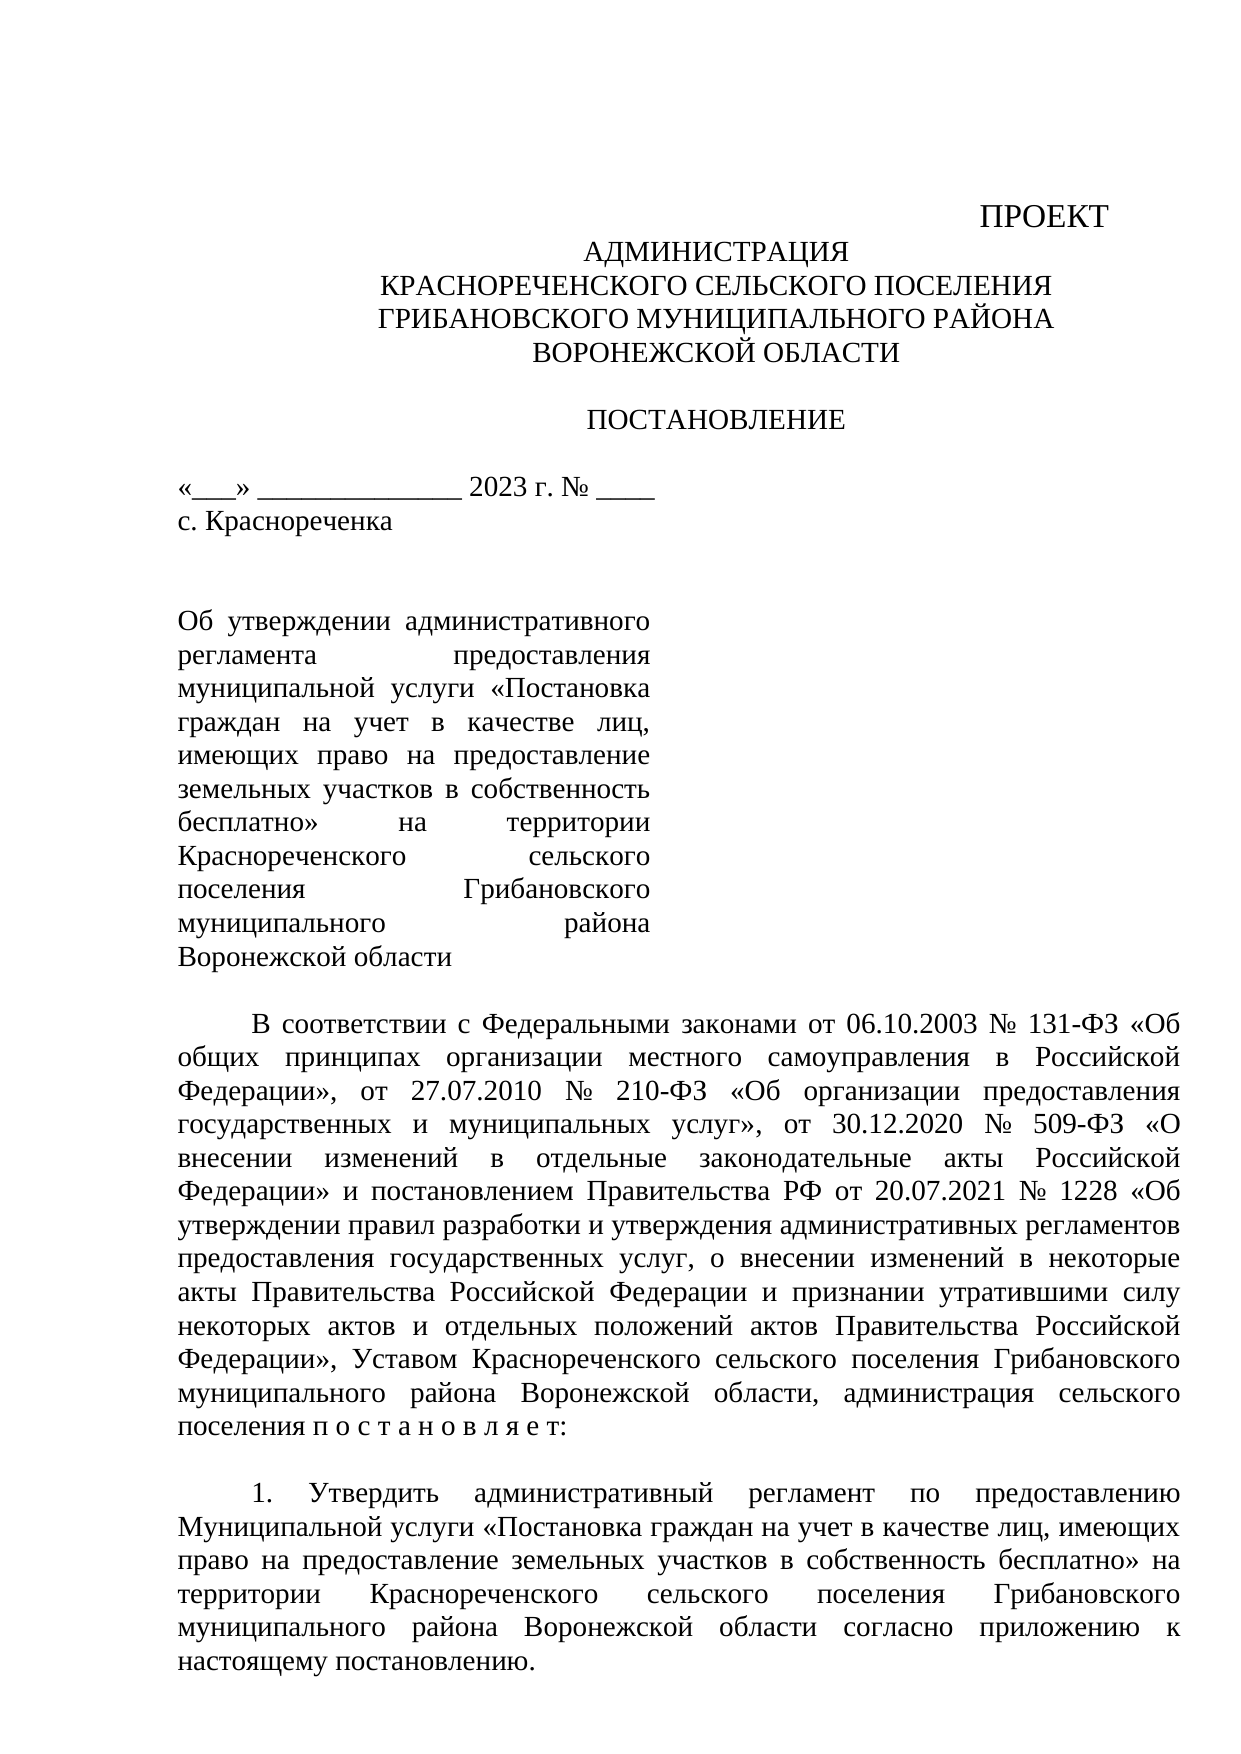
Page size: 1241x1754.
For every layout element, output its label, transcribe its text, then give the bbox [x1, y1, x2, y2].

text ПРОЕКТ [177, 196, 1181, 234]
text «___» ______________ 2023 г. № ____ [177, 469, 1181, 503]
text КРАСНОРЕЧЕНСКОГО СЕЛЬСКОГО ПОСЕЛЕНИЯ [177, 268, 1181, 301]
text В соответствии с Федеральными законами от 06.10.2003 № 131-ФЗ «Об общих принципах организации местного самоуправления в Российской Федерации», от 27.07.2010 № 210-ФЗ «Об организации предоставления государственных и муниципальных услуг», от 30.12.2020 № 509-ФЗ «О внесении изменений в отдельные законодательные акты Российской Федерации» и постановлением Правительства РФ от 20.07.2021 № 1228 «Об утверждении правил разработки и утверждения административных регламентов предоставления государственных услуг, о внесении изменений в некоторые акты Правительства Российской Федерации и признании утратившими силу некоторых актов и отдельных положений актов Правительства Российской Федерации», Уставом Краснореченского сельского поселения Грибановского муниципального района Воронежской области, администрация сельского поселения п о с т а н о в л я е т: [177, 1006, 1181, 1442]
text ВОРОНЕЖСКОЙ ОБЛАСТИ [177, 335, 1181, 368]
text 1. Утвердить административный регламент по предоставлению Муниципальной услуги «Постановка граждан на учет в качестве лиц, имеющих право на предоставление земельных участков в собственность бесплатно» на территории Краснореченского сельского поселения Грибановского муниципального района Воронежской области согласно приложению к настоящему постановлению. [177, 1475, 1181, 1677]
text ПОСТАНОВЛЕНИЕ [177, 402, 1181, 436]
text Об утверждении административного регламента предоставления муниципальной услуги «Постановка граждан на учет в качестве лиц, имеющих право на предоставление земельных участков в собственность бесплатно» на территории Краснореченского сельского поселения Грибановского муниципального района Воронежской области [177, 603, 650, 972]
text ГРИБАНОВСКОГО МУНИЦИПАЛЬНОГО РАЙОНА [177, 301, 1181, 335]
text с. Краснореченка [177, 503, 1181, 536]
text АДМИНИСТРАЦИЯ [177, 234, 1181, 268]
